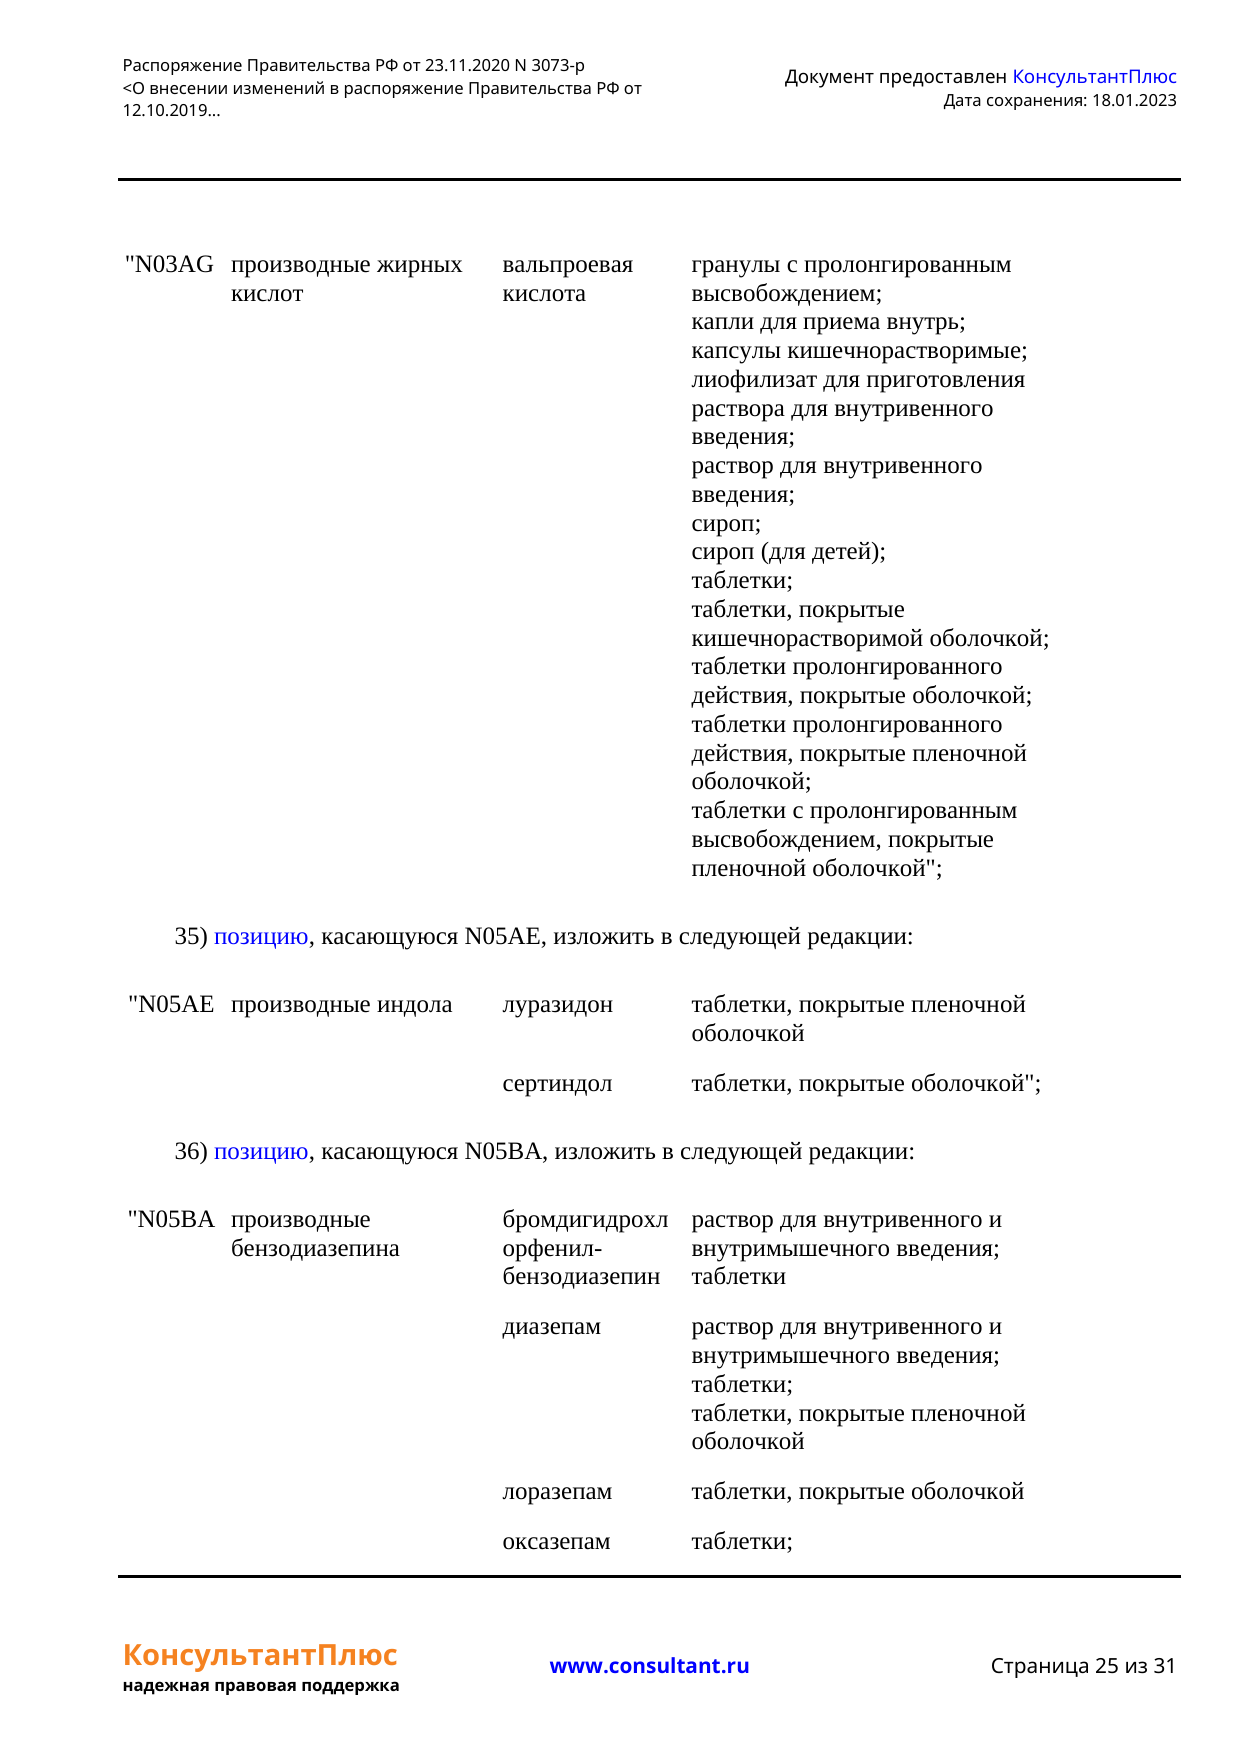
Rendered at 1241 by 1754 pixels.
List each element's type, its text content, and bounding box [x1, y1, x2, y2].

table_header "N05AE [118, 978, 224, 1107]
table_header вальпроевая кислота [496, 238, 685, 892]
table_cell диазепам [496, 1301, 685, 1466]
table_header бромдигидрохлорфенил-бензодиазепин [496, 1193, 685, 1301]
table_header раствор для внутривенного и внутримышечного введения; таблетки [685, 1193, 1063, 1301]
table_header производные жирных кислот [224, 238, 496, 892]
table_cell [685, 1516, 1063, 1566]
table_cell сертиндол [496, 1057, 685, 1107]
table_cell таблетки, покрытые оболочкой [685, 1466, 1063, 1516]
table_cell раствор для внутривенного и внутримышечного введения; таблетки; таблетки, покрытые пленочной оболочкой [685, 1301, 1063, 1466]
table_header "N03AG [118, 238, 224, 892]
table_header таблетки, покрытые пленочной оболочкой [685, 978, 1063, 1057]
table_header луразидон [496, 978, 685, 1057]
table_header производные бензодиазепина [224, 1193, 496, 1566]
table_header "N05BA [118, 1193, 224, 1566]
table_cell таблетки, покрытые оболочкой"; [685, 1057, 1063, 1107]
text 35) позицию, касающуюся N05AE, изложить в следующей редакции: [118, 921, 1181, 949]
table_header производные индола [224, 978, 496, 1107]
table_cell оксазепам [496, 1516, 685, 1566]
table_cell лоразепам [496, 1466, 685, 1516]
table_header гранулы с пролонгированным высвобождением; капли для приема внутрь; капсулы кишечнорастворимые; лиофилизат для приготовления раствора для внутривенного введения; раствор для внутривенного введения; сироп; сироп (для детей); таблетки; таблетки, покрытые кишечнорастворимой оболочкой; таблетки пролонгированного действия, покрытые оболочкой; таблетки пролонгированного действия, покрытые пленочной оболочкой; таблетки с пролонгированным высвобождением, покрытые пленочной оболочкой"; [685, 238, 1063, 892]
text 36) позицию, касающуюся N05BA, изложить в следующей редакции: [118, 1136, 1181, 1164]
